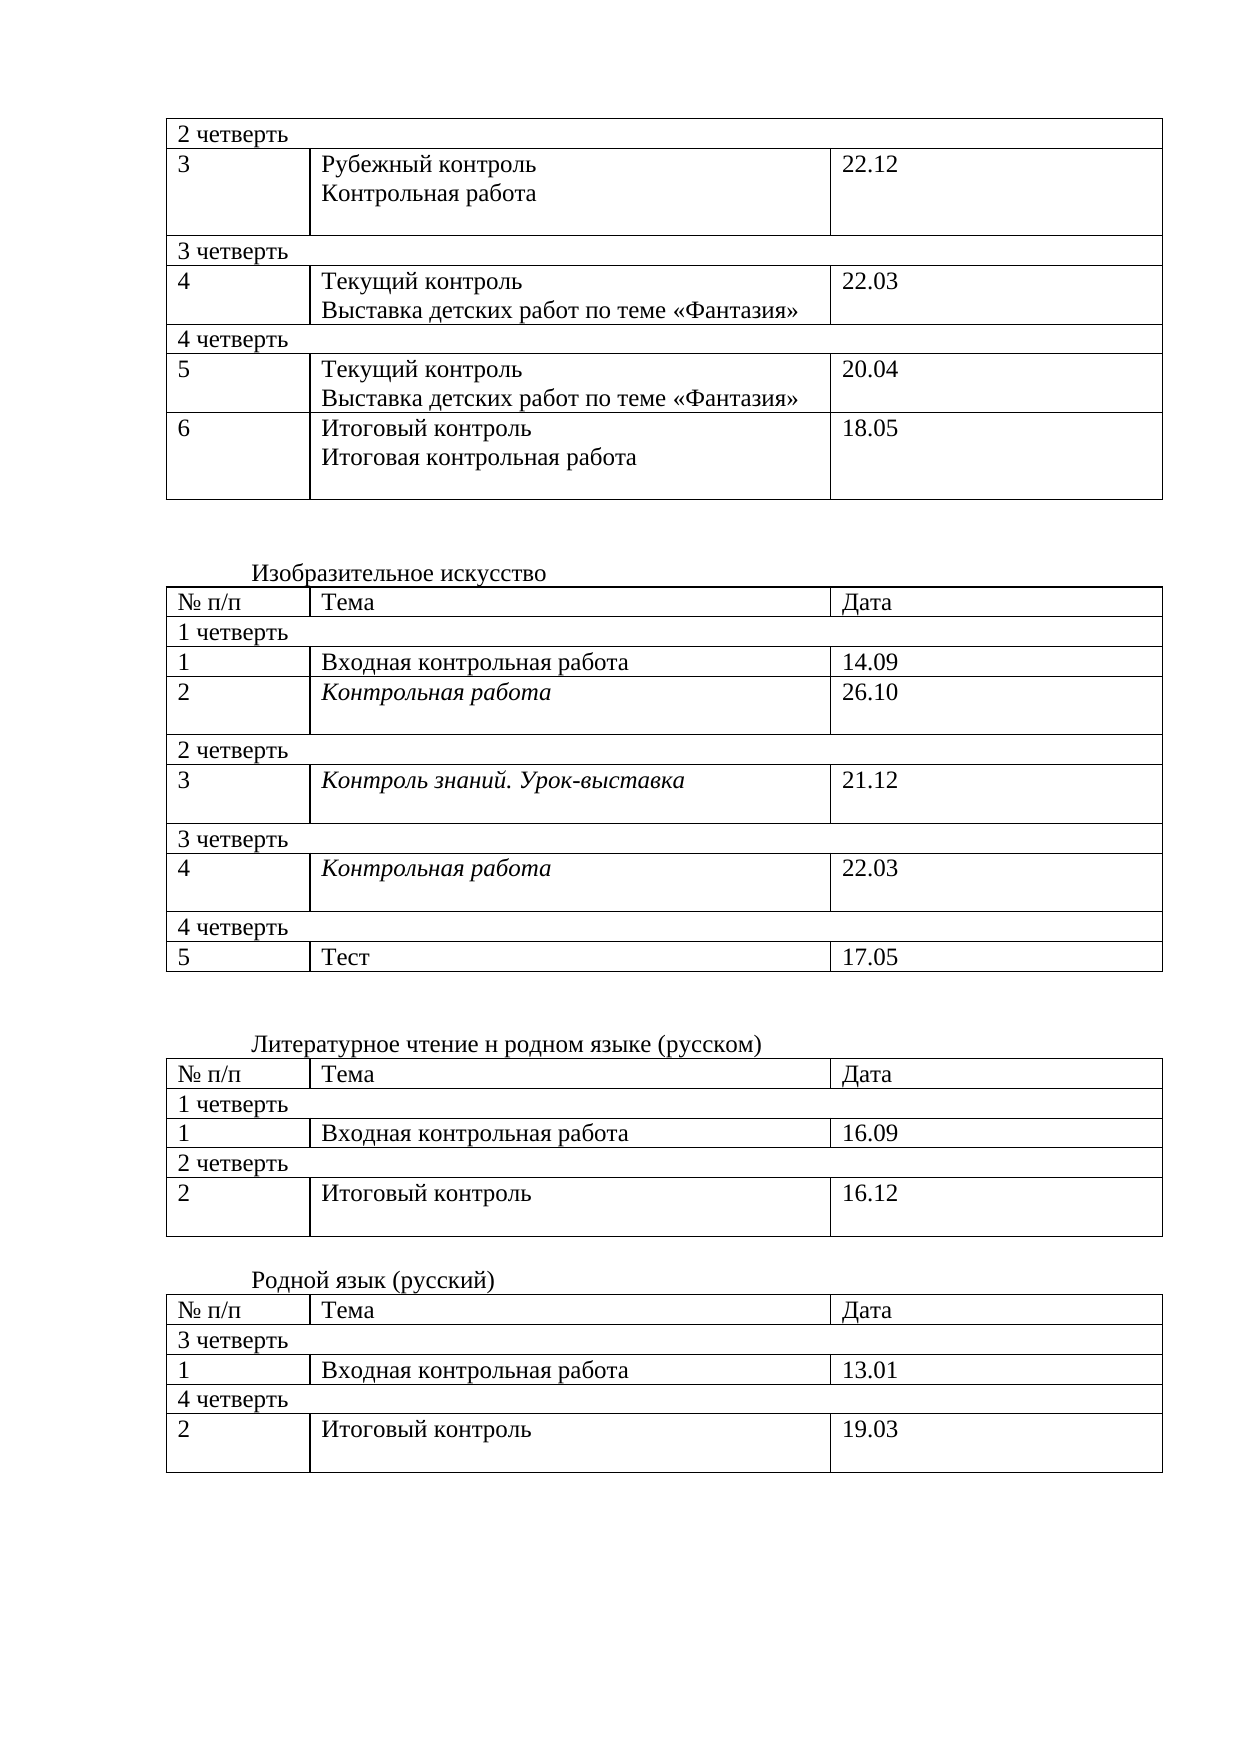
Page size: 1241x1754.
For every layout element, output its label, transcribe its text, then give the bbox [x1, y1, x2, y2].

table_cell Текущий контроль Выставка детских работ по теме «Фантазия» [311, 354, 830, 412]
table_cell 22.03 [831, 266, 1162, 323]
table_header Дата [831, 588, 1162, 616]
table_cell 1 [167, 1355, 309, 1383]
table_cell Итоговый контроль [311, 1178, 830, 1236]
text Изобразительное искусство [177, 558, 1152, 586]
table_cell 4 [167, 266, 309, 323]
table_cell 1 четверть [167, 617, 1162, 646]
table_cell 4 четверть [167, 912, 1162, 941]
table_header № п/п [167, 1295, 309, 1324]
table_cell 2 [167, 677, 309, 734]
table_cell 5 [167, 942, 309, 971]
table_cell Рубежный контроль Контрольная работа [311, 149, 830, 235]
text Литературное чтение н родном языке (русском) [177, 1029, 1152, 1058]
table_cell 17.05 [831, 942, 1162, 971]
table_cell Контрольная работа [311, 677, 830, 734]
table_cell 2 четверть [167, 735, 1162, 764]
table_header Тема [311, 1059, 830, 1088]
table_cell 16.12 [831, 1178, 1162, 1236]
table_cell 22.03 [831, 854, 1162, 911]
table_cell Входная контрольная работа [311, 1119, 830, 1147]
table_header Дата [831, 1059, 1162, 1088]
table_cell 5 [167, 354, 309, 412]
table_cell Итоговый контроль Итоговая контрольная работа [311, 413, 830, 499]
table_cell 16.09 [831, 1119, 1162, 1147]
table_cell Входная контрольная работа [311, 1355, 830, 1383]
table_cell Итоговый контроль [311, 1414, 830, 1472]
table_cell 18.05 [831, 413, 1162, 499]
table_header Тема [311, 588, 830, 616]
table_header № п/п [167, 588, 309, 616]
table_cell 20.04 [831, 354, 1162, 412]
table_cell 2 [167, 1414, 309, 1472]
text Родной язык (русский) [177, 1265, 1152, 1294]
table_cell 3 четверть [167, 824, 1162, 852]
table_cell 4 четверть [167, 1385, 1162, 1413]
table_cell Контрольная работа [311, 854, 830, 911]
table_cell 3 [167, 765, 309, 823]
table_cell 1 [167, 1119, 309, 1147]
table_cell 4 [167, 854, 309, 911]
table_cell 3 четверть [167, 236, 1162, 265]
table_cell 3 [167, 149, 309, 235]
table_cell Входная контрольная работа [311, 647, 830, 676]
table_cell 3 четверть [167, 1325, 1162, 1354]
table_cell 2 четверть [167, 1148, 1162, 1177]
table_cell Контроль знаний. Урок-выставка [311, 765, 830, 823]
table_cell 1 четверть [167, 1089, 1162, 1117]
table_header Тема [311, 1295, 830, 1324]
table_header Дата [831, 1295, 1162, 1324]
table_cell 13.01 [831, 1355, 1162, 1383]
table_cell 19.03 [831, 1414, 1162, 1472]
table_cell Тест [311, 942, 830, 971]
table_cell 2 [167, 1178, 309, 1236]
table_cell 1 [167, 647, 309, 676]
table_header № п/п [167, 1059, 309, 1088]
table_cell 14.09 [831, 647, 1162, 676]
table_cell 26.10 [831, 677, 1162, 734]
table_cell Текущий контроль Выставка детских работ по теме «Фантазия» [311, 266, 830, 323]
table_cell 6 [167, 413, 309, 499]
table_cell 2 четверть [167, 119, 1162, 148]
table_cell 22.12 [831, 149, 1162, 235]
table_cell 4 четверть [167, 325, 1162, 353]
table_cell 21.12 [831, 765, 1162, 823]
